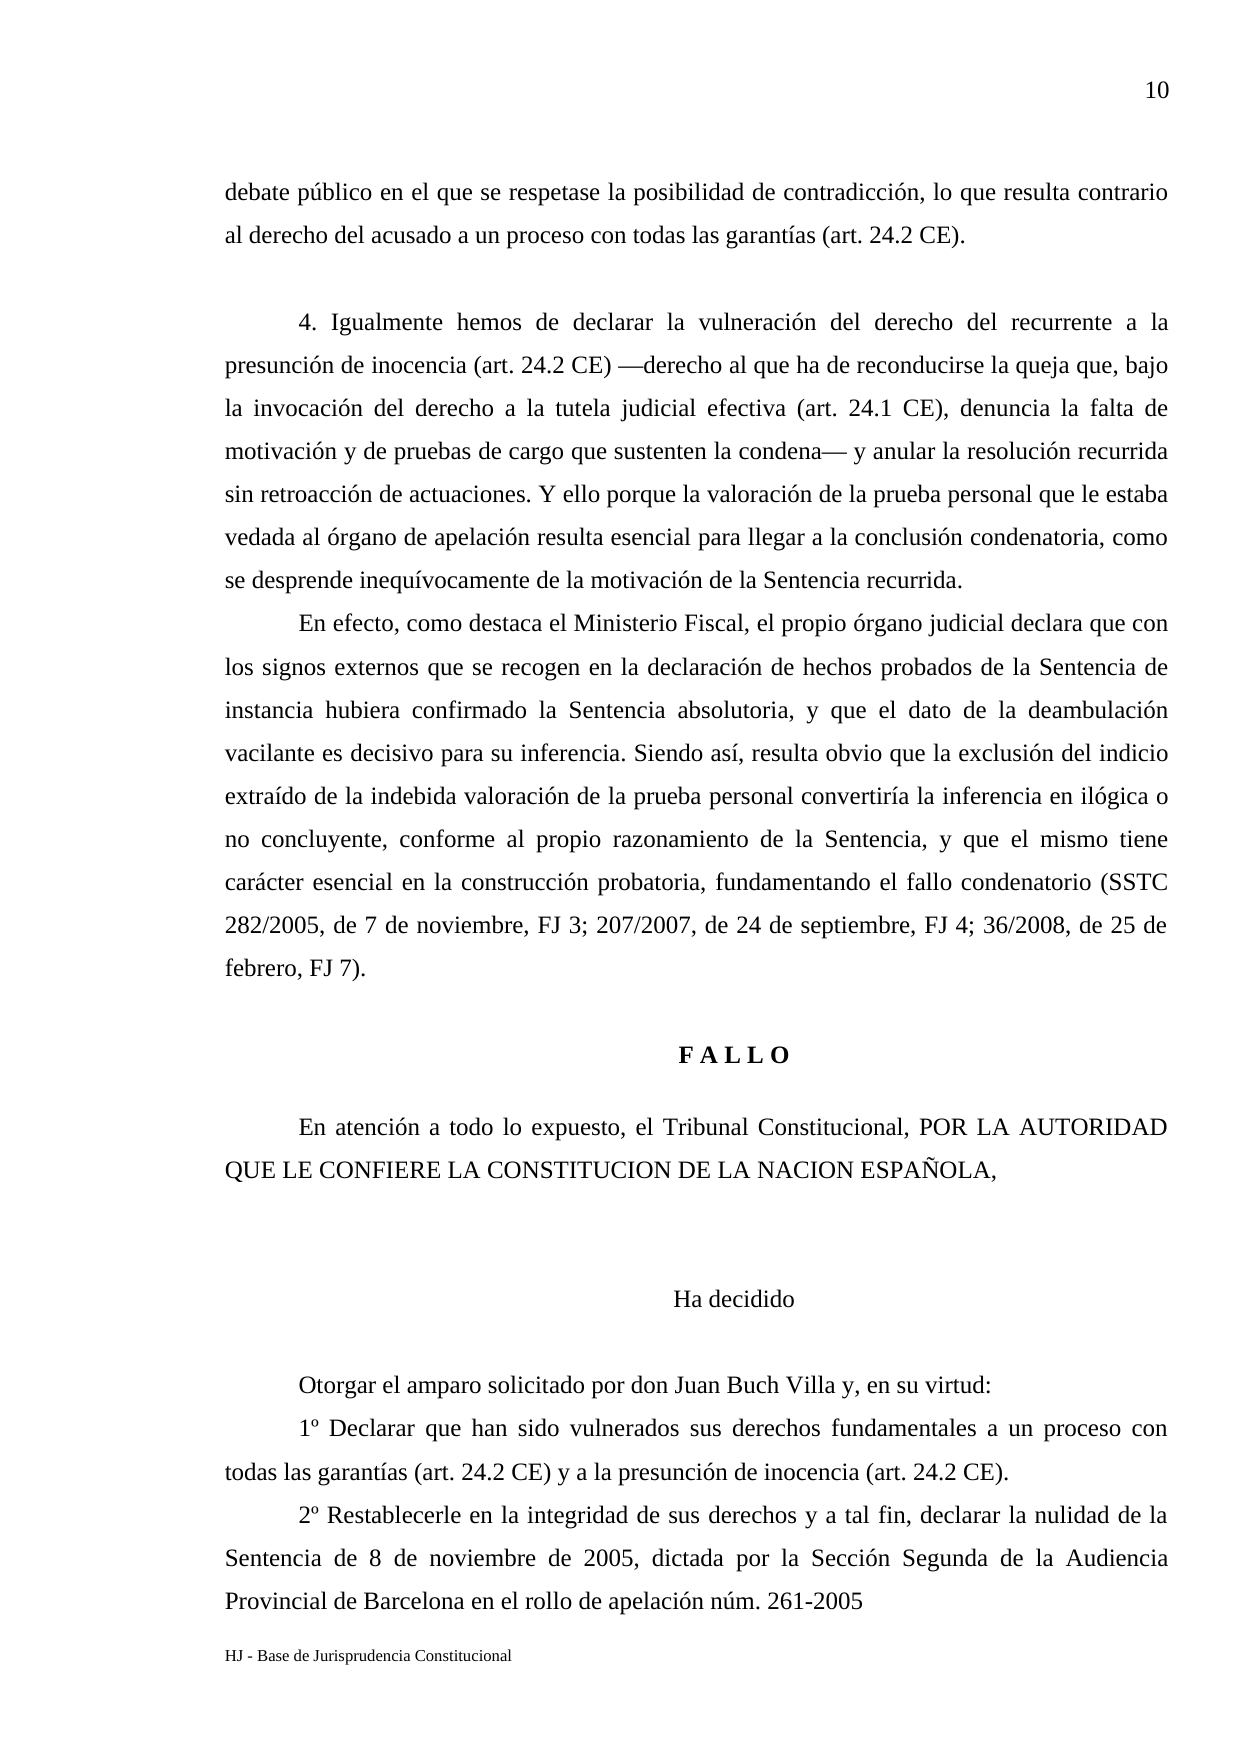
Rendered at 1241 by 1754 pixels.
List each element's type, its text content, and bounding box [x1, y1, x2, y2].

text En efecto, como destaca el Ministerio Fiscal, el propio órgano judicial declara que con los signos externos que se recogen en la declaración de hechos probados de la Sentencia de instancia hubiera confirmado la Sentencia absolutoria, y que el dato de la deambulación vacilante es decisivo para su inferencia. Siendo así, resulta obvio que la exclusión del indicio extraído de la indebida valoración de la prueba personal convertiría la inferencia en ilógica o no concluyente, conforme al propio razonamiento de la Sentencia, y que el mismo tiene carácter esencial en la construcción probatoria, fundamentando el fallo condenatorio (SSTC 282/2005, de 7 de noviembre, FJ 3; 207/2007, de 24 de septiembre, FJ 4; 36/2008, de 25 de febrero, FJ 7). [224, 608, 1169, 982]
text En atención a todo lo expuesto, el Tribunal Constitucional, POR LA AUTORIDAD QUE LE CONFIERE LA CONSTITUCION DE LA NACION ESPAÑOLA, [224, 1112, 1169, 1183]
text 4. Igualmente hemos de declarar la vulneración del derecho del recurrente a la presunción de inocencia (art. 24.2 CE) —derecho al que ha de reconducirse la queja que, bajo la invocación del derecho a la tutela judicial efectiva (art. 24.1 CE), denuncia la falta de motivación y de pruebas de cargo que sustenten la condena— y anular la resolución recurrida sin retroacción de actuaciones. Y ello porque la valoración de la prueba personal que le estaba vedada al órgano de apelación resulta esencial para llegar a la conclusión condenatoria, como se desprende inequívocamente de la motivación de la Sentencia recurrida. [224, 307, 1169, 594]
subtitle F A L L O [224, 1040, 1169, 1068]
text 1º Declarar que han sido vulnerados sus derechos fundamentales a un proceso con todas las garantías (art. 24.2 CE) y a la presunción de inocencia (art. 24.2 CE). [224, 1413, 1169, 1485]
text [224, 177, 1169, 249]
text 2º Restablecerle en la integridad de sus derechos y a tal fin, declarar la nulidad de la Sentencia de 8 de noviembre de 2005, dictada por la Sección Segunda de la Audiencia Provincial de Barcelona en el rollo de apelación núm. 261-2005 [224, 1500, 1169, 1615]
text Ha decidido [224, 1284, 1169, 1313]
text Otorgar el amparo solicitado por don Juan Buch Villa y, en su virtud: [224, 1370, 1169, 1399]
